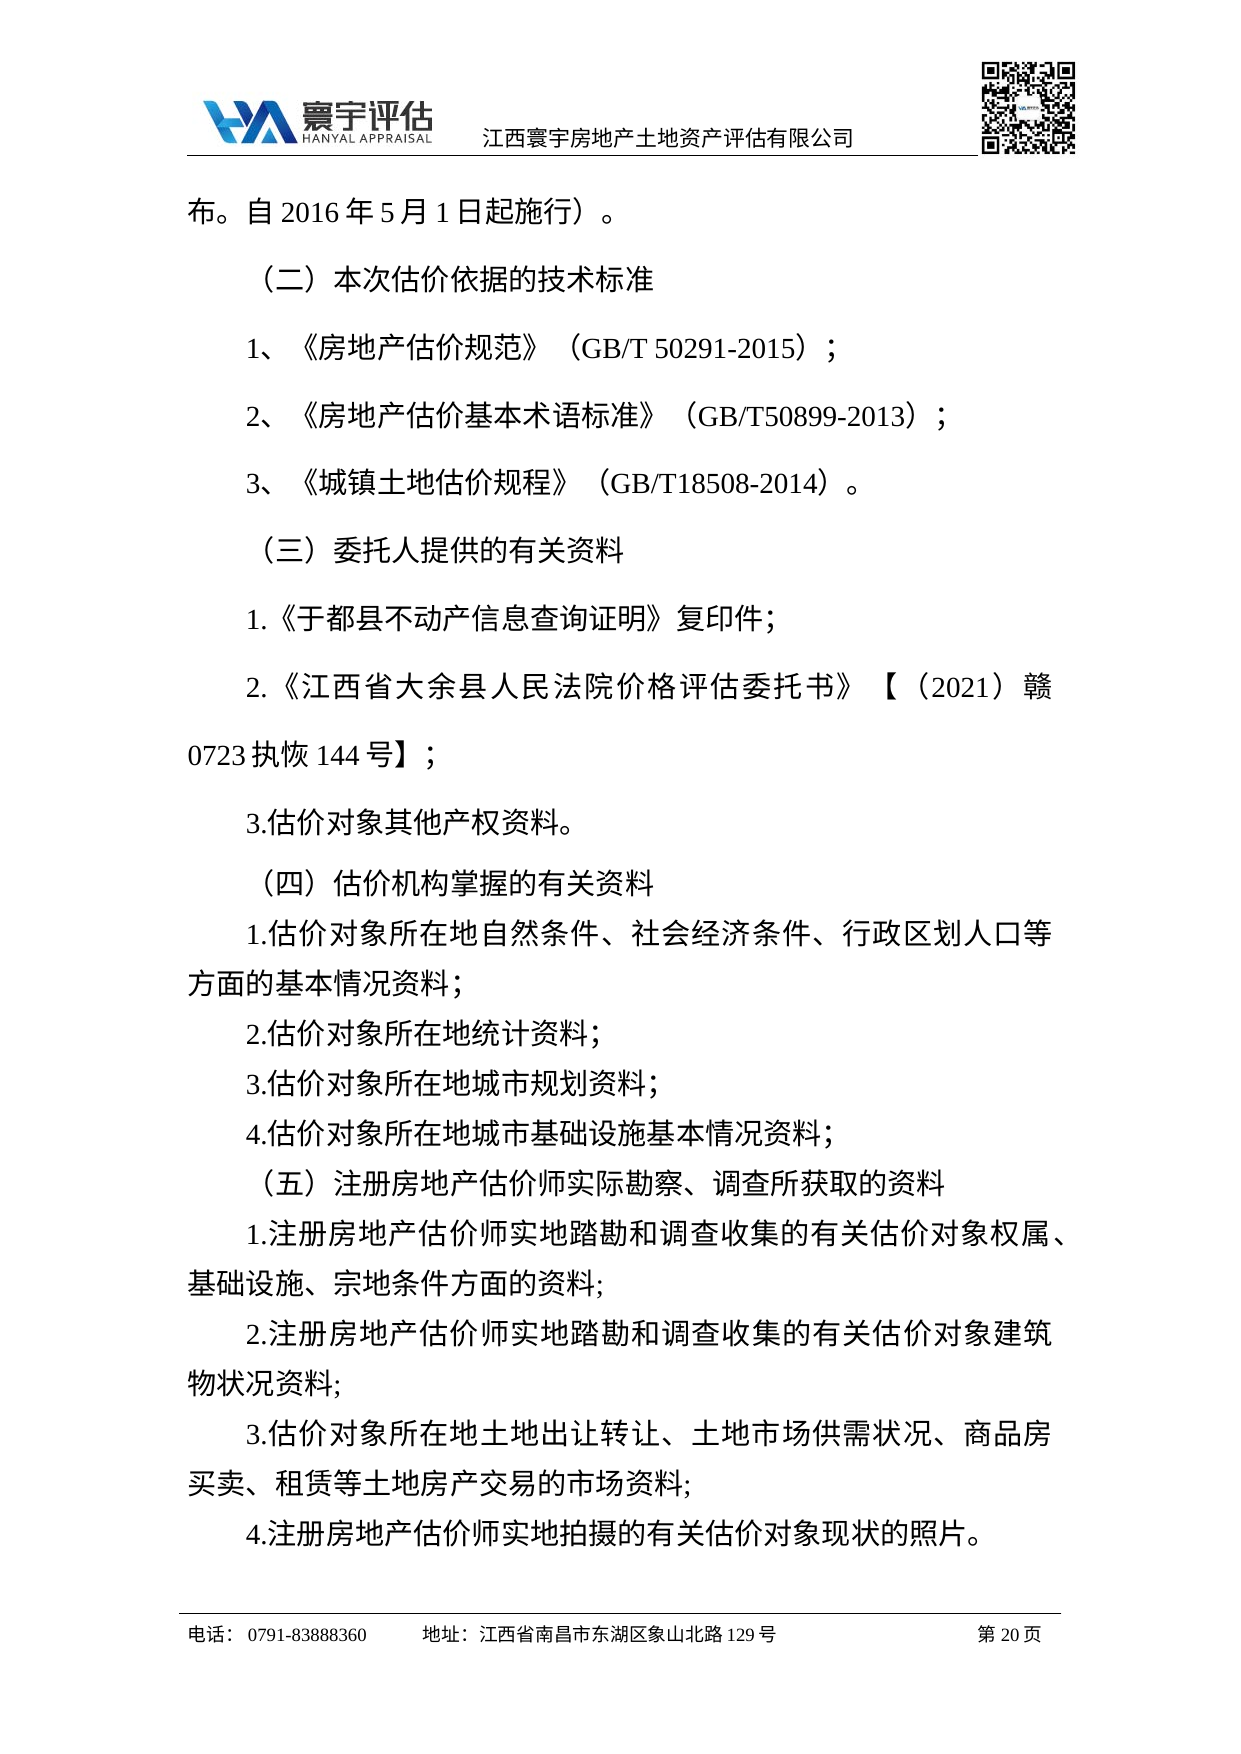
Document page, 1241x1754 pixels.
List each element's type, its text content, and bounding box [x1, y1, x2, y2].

picture [191, 88, 438, 147]
text （三）委托人提供的有关资料 [187, 515, 1053, 583]
text （五）注册房地产估价师实际勘察、调查所获取的资料 [187, 1155, 1053, 1205]
text 3、《城镇土地估价规程》（GB/T18508-2014）。 [187, 447, 1053, 515]
text 1.估价对象所在地自然条件、社会经济条件、行政区划人口等方面的基本情况资料； [187, 905, 1053, 1005]
text （四）估价机构掌握的有关资料 [187, 855, 1053, 905]
text 4.注册房地产估价师实地拍摄的有关估价对象现状的照片。 [187, 1505, 1053, 1555]
text 2.估价对象所在地统计资料； [187, 1005, 1053, 1055]
text 3.估价对象所在地土地出让转让、土地市场供需状况、商品房买卖、租赁等土地房产交易的市场资料; [187, 1405, 1053, 1505]
text （二）本次估价依据的技术标准 [187, 243, 1053, 311]
text 4.估价对象所在地城市基础设施基本情况资料； [187, 1105, 1053, 1155]
text 10、《司法鉴定程序通则》（2015年12月24日司法部部务会议修订通过，2016年3月2日中华人民共和国司法部令第132号发布。自2016年5月1日起施行）。 [187, 176, 1053, 243]
text 3.估价对象所在地城市规划资料； [187, 1055, 1053, 1105]
text 3.估价对象其他产权资料。 [187, 787, 1053, 855]
text 1.注册房地产估价师实地踏勘和调查收集的有关估价对象权属、基础设施、宗地条件方面的资料; [187, 1205, 1053, 1305]
text 2.注册房地产估价师实地踏勘和调查收集的有关估价对象建筑物状况资料; [187, 1305, 1053, 1405]
picture [975, 54, 1082, 161]
text 1.《于都县不动产信息查询证明》复印件； [187, 583, 1053, 651]
text 2、《房地产估价基本术语标准》（GB/T50899-2013）； [187, 379, 1053, 447]
text 1、《房地产估价规范》（GB/T 50291-2015）； [187, 311, 1053, 379]
text 2.《江西省大余县人民法院价格评估委托书》【（2021）赣0723执恢144号】； [187, 651, 1053, 787]
